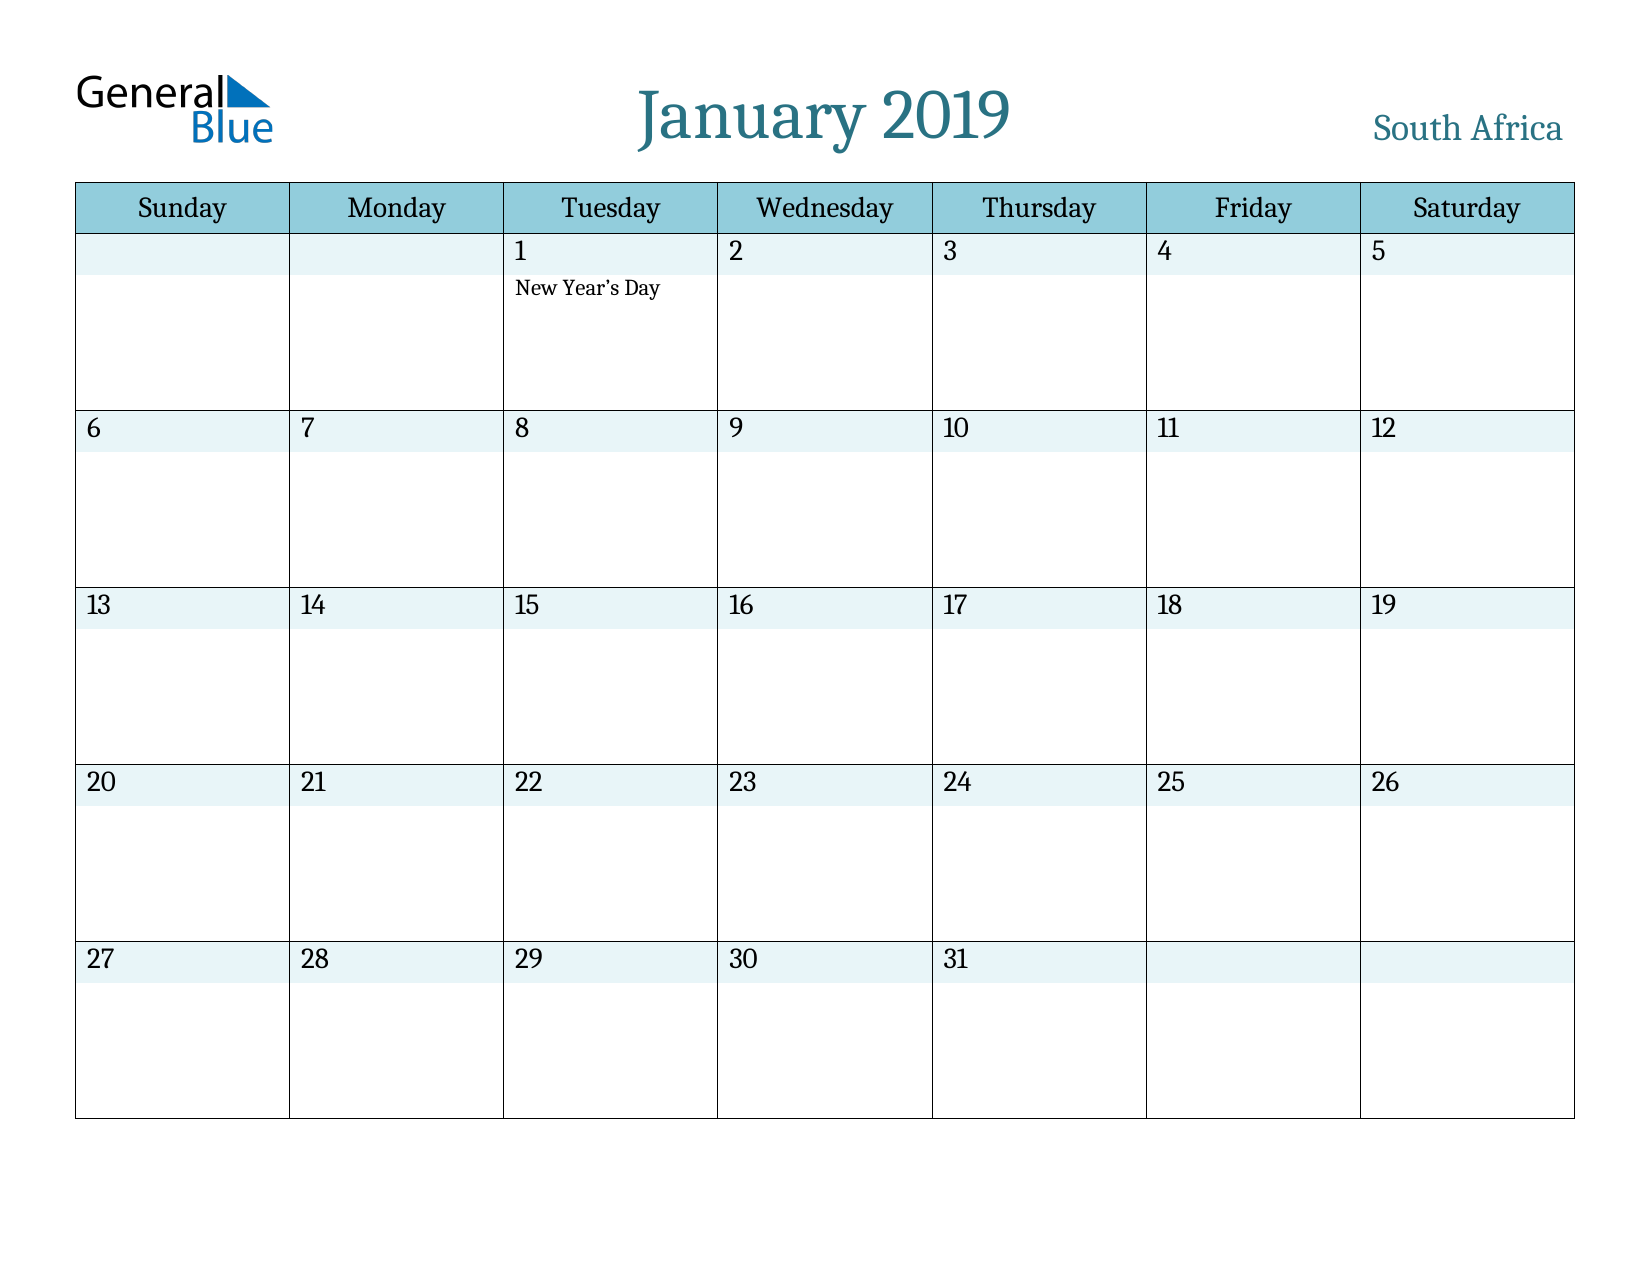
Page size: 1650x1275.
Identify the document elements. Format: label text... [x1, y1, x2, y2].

table_cell [504, 983, 717, 1118]
table_cell [76, 983, 289, 1118]
table_cell [504, 629, 717, 764]
table_cell Saturday [1361, 183, 1574, 233]
table_cell 26 [1361, 765, 1574, 806]
table_cell 6 [76, 411, 289, 452]
table_cell [76, 234, 289, 275]
table_cell Sunday [76, 183, 289, 233]
table_cell [1147, 806, 1360, 941]
table_cell 7 [290, 411, 503, 452]
table_cell [718, 275, 932, 410]
table_cell 16 [718, 588, 932, 629]
table_cell 29 [504, 942, 717, 983]
table_header South Africa [1146, 75, 1574, 182]
table_cell [290, 234, 503, 275]
table_cell Friday [1147, 183, 1360, 233]
table_cell 10 [933, 411, 1146, 452]
table_cell 12 [1361, 411, 1574, 452]
table_cell [718, 452, 932, 587]
table_cell [1147, 452, 1360, 587]
table_cell Monday [290, 183, 503, 233]
table_cell [1147, 275, 1360, 410]
table_cell [76, 275, 289, 410]
table_cell [1361, 983, 1574, 1118]
table_cell [1147, 983, 1360, 1118]
table_cell 20 [76, 765, 289, 806]
table_cell 9 [718, 411, 932, 452]
table_cell Tuesday [504, 183, 717, 233]
table_cell 22 [504, 765, 717, 806]
table_cell 17 [933, 588, 1146, 629]
table_cell Thursday [933, 183, 1146, 233]
table_cell 4 [1147, 234, 1360, 275]
table_cell [1361, 806, 1574, 941]
table_cell 5 [1361, 234, 1574, 275]
table_cell 13 [76, 588, 289, 629]
table_cell [933, 629, 1146, 764]
table_cell 25 [1147, 765, 1360, 806]
table_cell [76, 452, 289, 587]
table_cell [290, 806, 503, 941]
table_cell [290, 629, 503, 764]
table_cell 18 [1147, 588, 1360, 629]
table_cell [718, 806, 932, 941]
table_cell 24 [933, 765, 1146, 806]
table_cell [290, 275, 503, 410]
table_cell 11 [1147, 411, 1360, 452]
table_header [76, 75, 503, 182]
table_cell 30 [718, 942, 932, 983]
picture [77, 75, 273, 143]
table_header January 2019 [504, 75, 1146, 182]
table_cell [933, 806, 1146, 941]
table_cell 1 [504, 234, 717, 275]
table_cell 3 [933, 234, 1146, 275]
table_cell 28 [290, 942, 503, 983]
table_cell 21 [290, 765, 503, 806]
table_cell [1147, 942, 1360, 983]
table_cell [1361, 942, 1574, 983]
table_cell Wednesday [718, 183, 932, 233]
table_cell [933, 983, 1146, 1118]
table_cell [933, 275, 1146, 410]
table_cell 19 [1361, 588, 1574, 629]
table_cell 14 [290, 588, 503, 629]
table_cell [504, 452, 717, 587]
table_cell [504, 806, 717, 941]
table_cell [76, 629, 289, 764]
table_cell New Year’s Day [504, 275, 717, 410]
table_cell [1361, 452, 1574, 587]
table_cell [290, 983, 503, 1118]
table_cell [76, 806, 289, 941]
table_cell 8 [504, 411, 717, 452]
table_cell [933, 452, 1146, 587]
table_cell 31 [933, 942, 1146, 983]
table_cell [1361, 275, 1574, 410]
table_cell 23 [718, 765, 932, 806]
table_cell [1361, 629, 1574, 764]
table_cell [718, 983, 932, 1118]
table_cell [718, 629, 932, 764]
table_cell [1147, 629, 1360, 764]
table_cell 15 [504, 588, 717, 629]
table_cell 2 [718, 234, 932, 275]
table_cell 27 [76, 942, 289, 983]
table_cell [290, 452, 503, 587]
